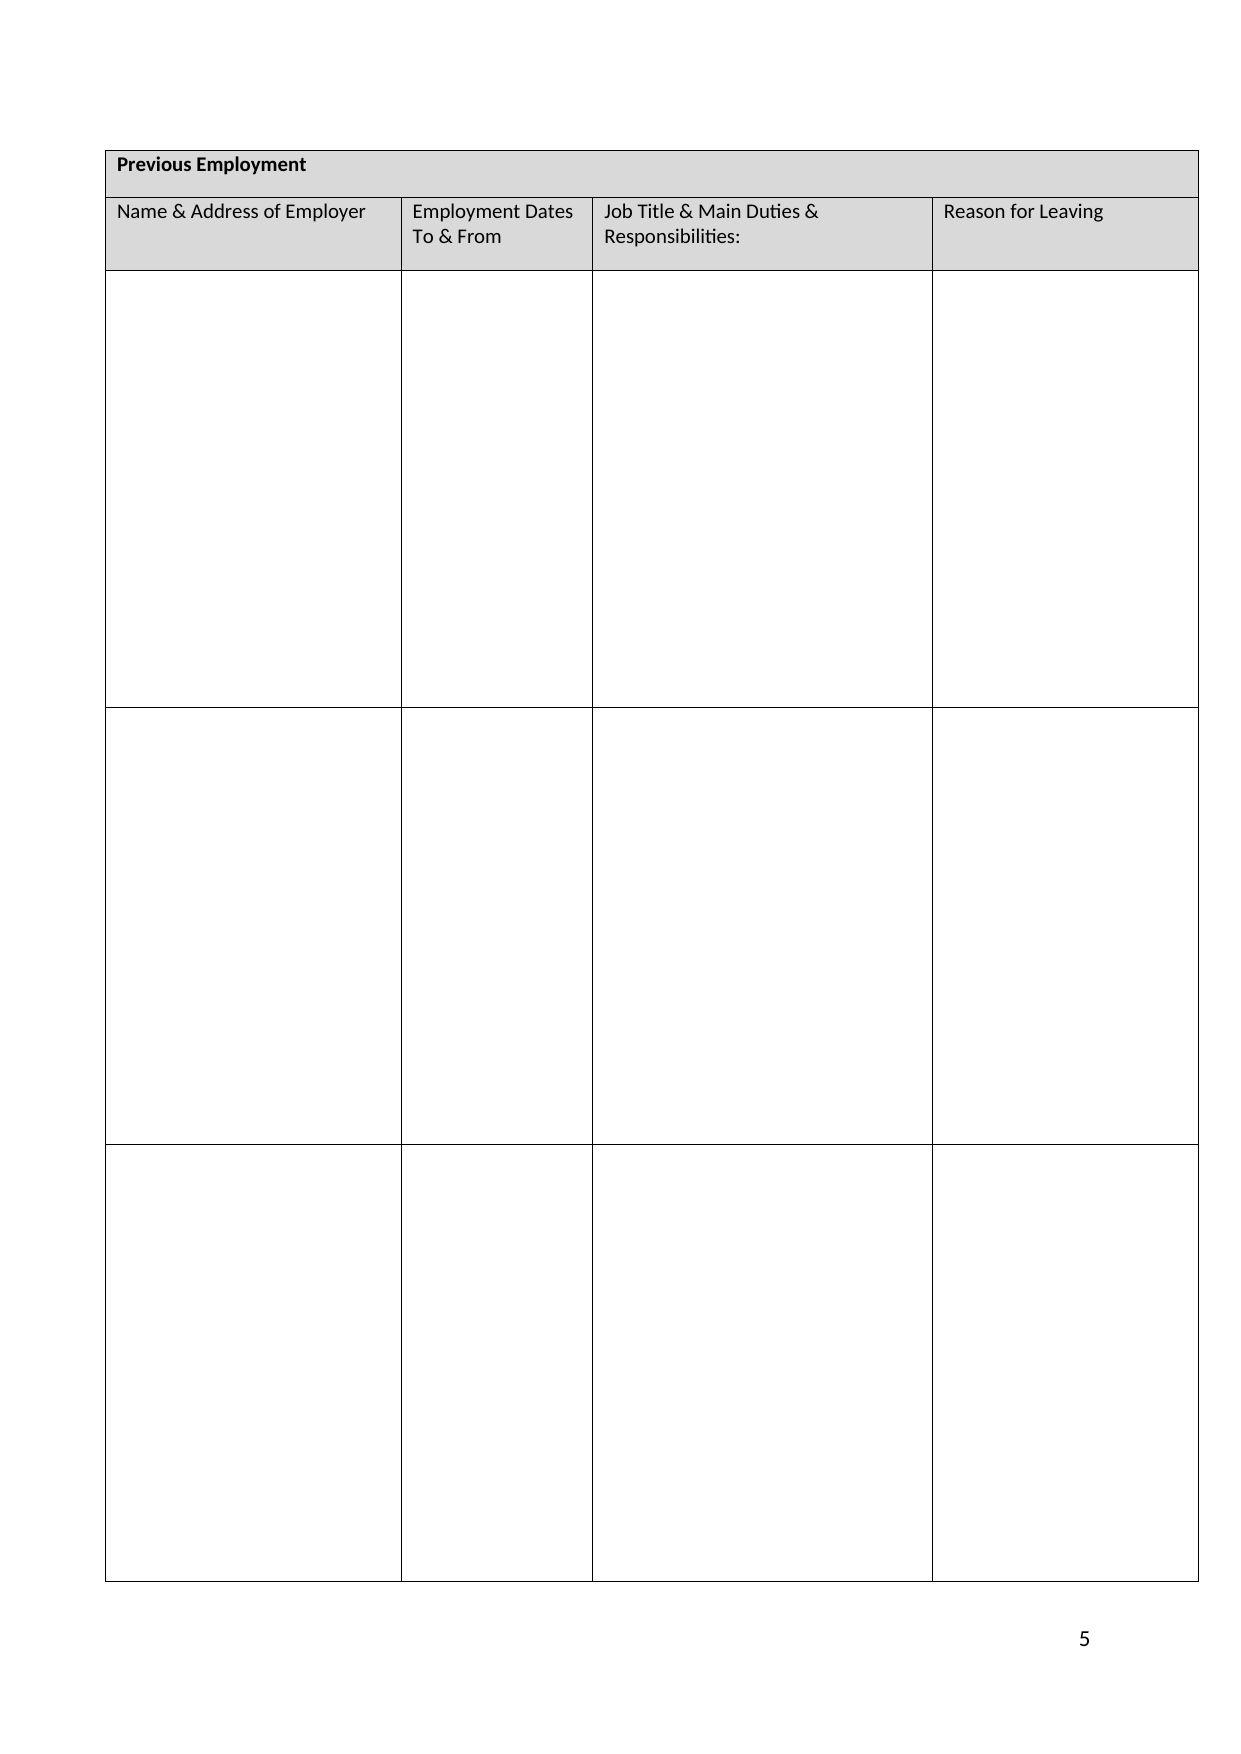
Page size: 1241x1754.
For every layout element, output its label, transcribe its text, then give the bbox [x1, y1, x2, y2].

table_cell [106, 708, 401, 1144]
table_cell [402, 1145, 592, 1581]
table_cell [593, 1145, 932, 1581]
table_cell [933, 1145, 1198, 1581]
table_cell [402, 271, 592, 707]
table_cell Job Title & Main Duties & Responsibilities: [593, 198, 932, 270]
table_cell Reason for Leaving [933, 198, 1198, 270]
table_cell [106, 1145, 401, 1581]
table_cell [593, 708, 932, 1144]
table_cell [933, 708, 1198, 1144]
table_cell [402, 708, 592, 1144]
table_cell [933, 271, 1198, 707]
table_cell [106, 271, 401, 707]
table_cell Employment Dates To & From [402, 198, 592, 270]
table_cell [593, 271, 932, 707]
table_cell Previous Employment [106, 151, 1198, 197]
table_cell Name & Address of Employer [106, 198, 401, 270]
